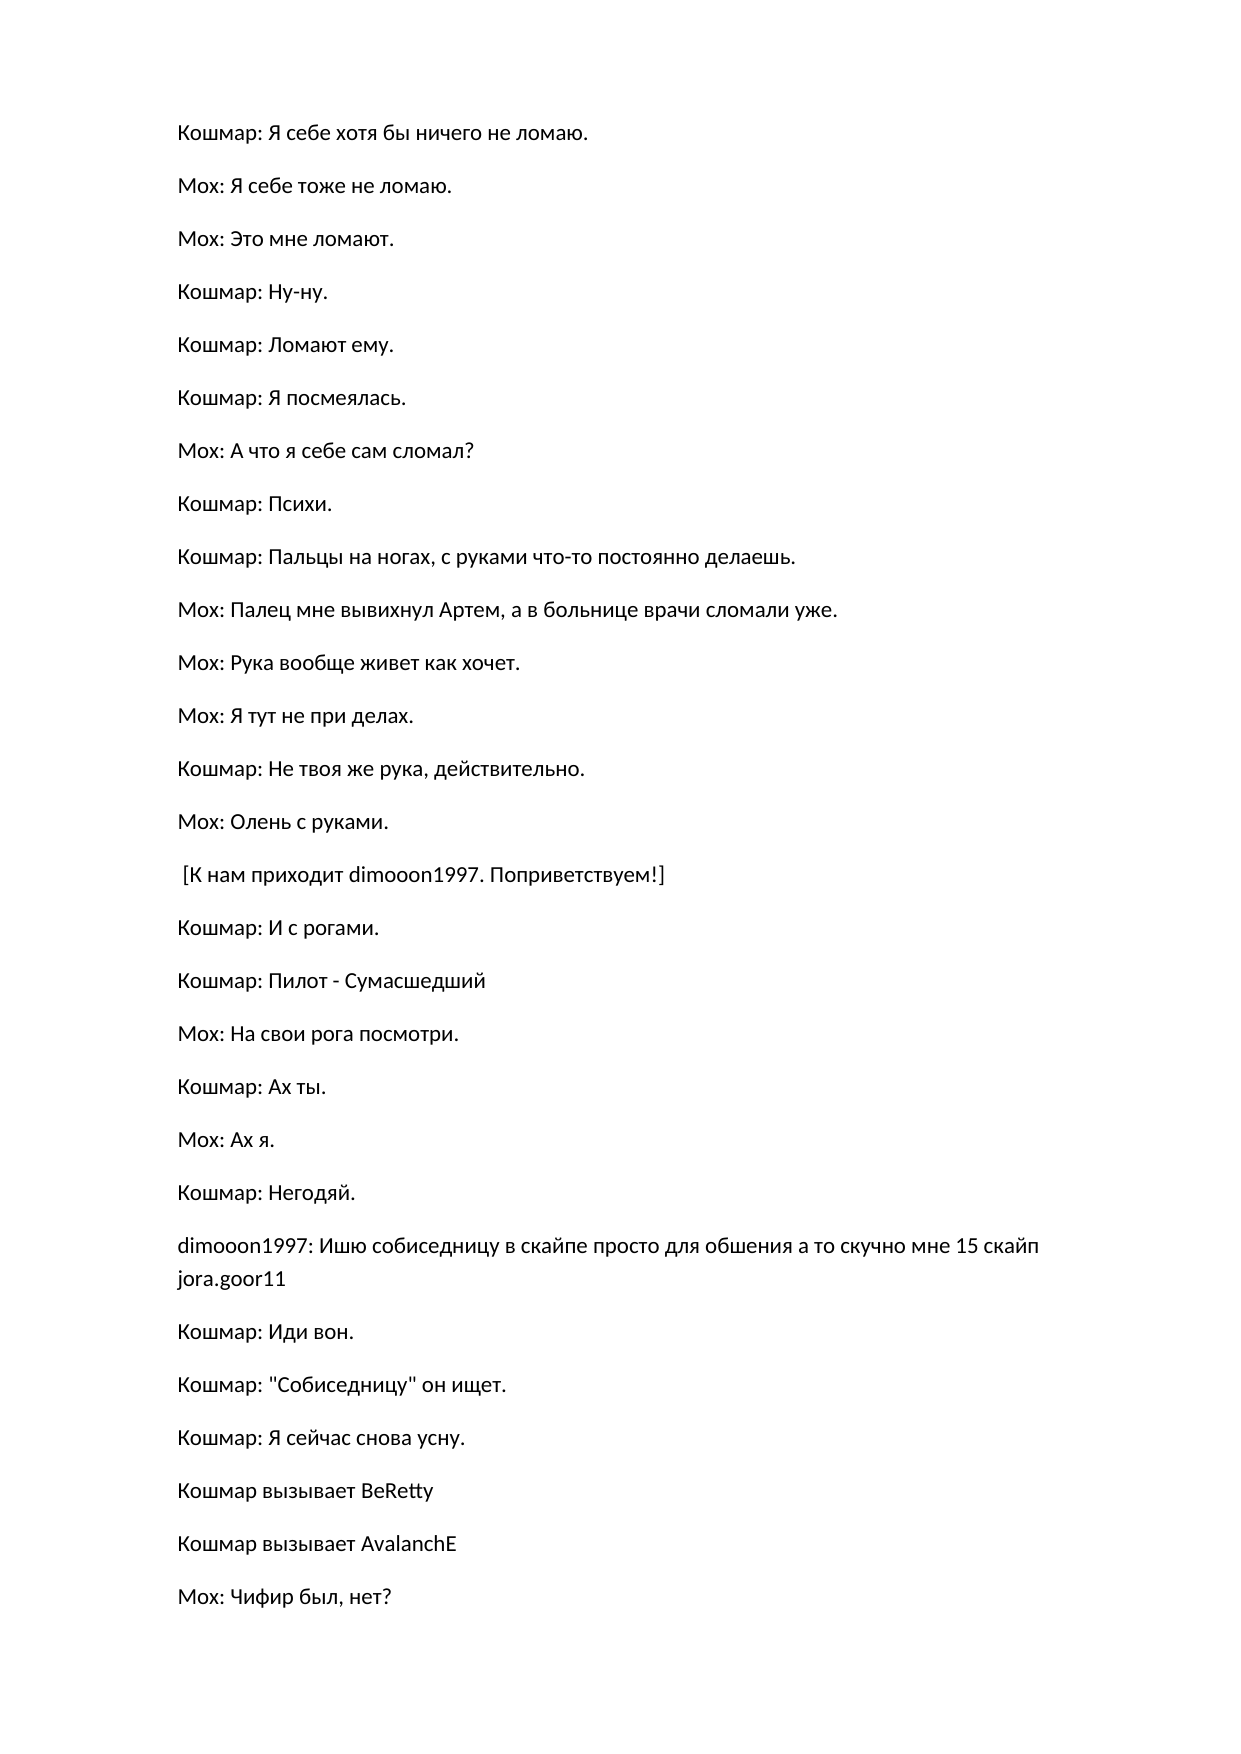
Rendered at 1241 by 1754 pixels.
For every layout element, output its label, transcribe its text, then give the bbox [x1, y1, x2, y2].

text Кошмар: И с рогами. [177, 913, 1152, 941]
text Кошмар: Ах ты. [177, 1072, 1152, 1101]
text Кошмар: Пальцы на ногах, с руками что-то постоянно делаешь. [177, 542, 1152, 570]
text Кошмар: Ломают ему. [177, 330, 1152, 358]
text Мох: А что я себе сам сломал? [177, 436, 1152, 464]
text Кошмар: Я сейчас снова усну. [177, 1423, 1152, 1451]
text Мох: Олень с руками. [177, 807, 1152, 835]
text Кошмар: Пилот - Сумасшедший [177, 966, 1152, 994]
text Кошмар: Я посмеялась. [177, 383, 1152, 411]
text Кошмар: "Собиседницу" он ищет. [177, 1370, 1152, 1398]
text Мох: Я себе тоже не ломаю. [177, 171, 1152, 199]
text Мох: Я тут не при делах. [177, 701, 1152, 729]
text Кошмар: Психи. [177, 489, 1152, 517]
text Кошмар вызывает BeRetty [177, 1476, 1152, 1504]
text Кошмар: Ну-ну. [177, 277, 1152, 305]
text Мох: Рука вообще живет как хочет. [177, 648, 1152, 676]
text [К нам приходит dimooon1997. Поприветствуем!] [177, 860, 1152, 888]
text Кошмар: Негодяй. [177, 1178, 1152, 1207]
text Кошмар: Не твоя же рука, действительно. [177, 754, 1152, 782]
text Мох: На свои рога посмотри. [177, 1019, 1152, 1047]
text dimooon1997: Ишю собиседницу в скайпе просто для обшения а то скучно мне 15 скайп jora.goor11 [177, 1232, 1152, 1292]
text Мох: Чифир был, нет? [177, 1582, 1152, 1610]
text Мох: Это мне ломают. [177, 224, 1152, 252]
text Мох: Палец мне вывихнул Артем, а в больнице врачи сломали уже. [177, 595, 1152, 623]
text Мох: Ах я. [177, 1126, 1152, 1153]
text Кошмар: Иди вон. [177, 1317, 1152, 1345]
text Кошмар: Я себе хотя бы ничего не ломаю. [177, 118, 1152, 146]
text Кошмар вызывает AvalanchE [177, 1529, 1152, 1557]
